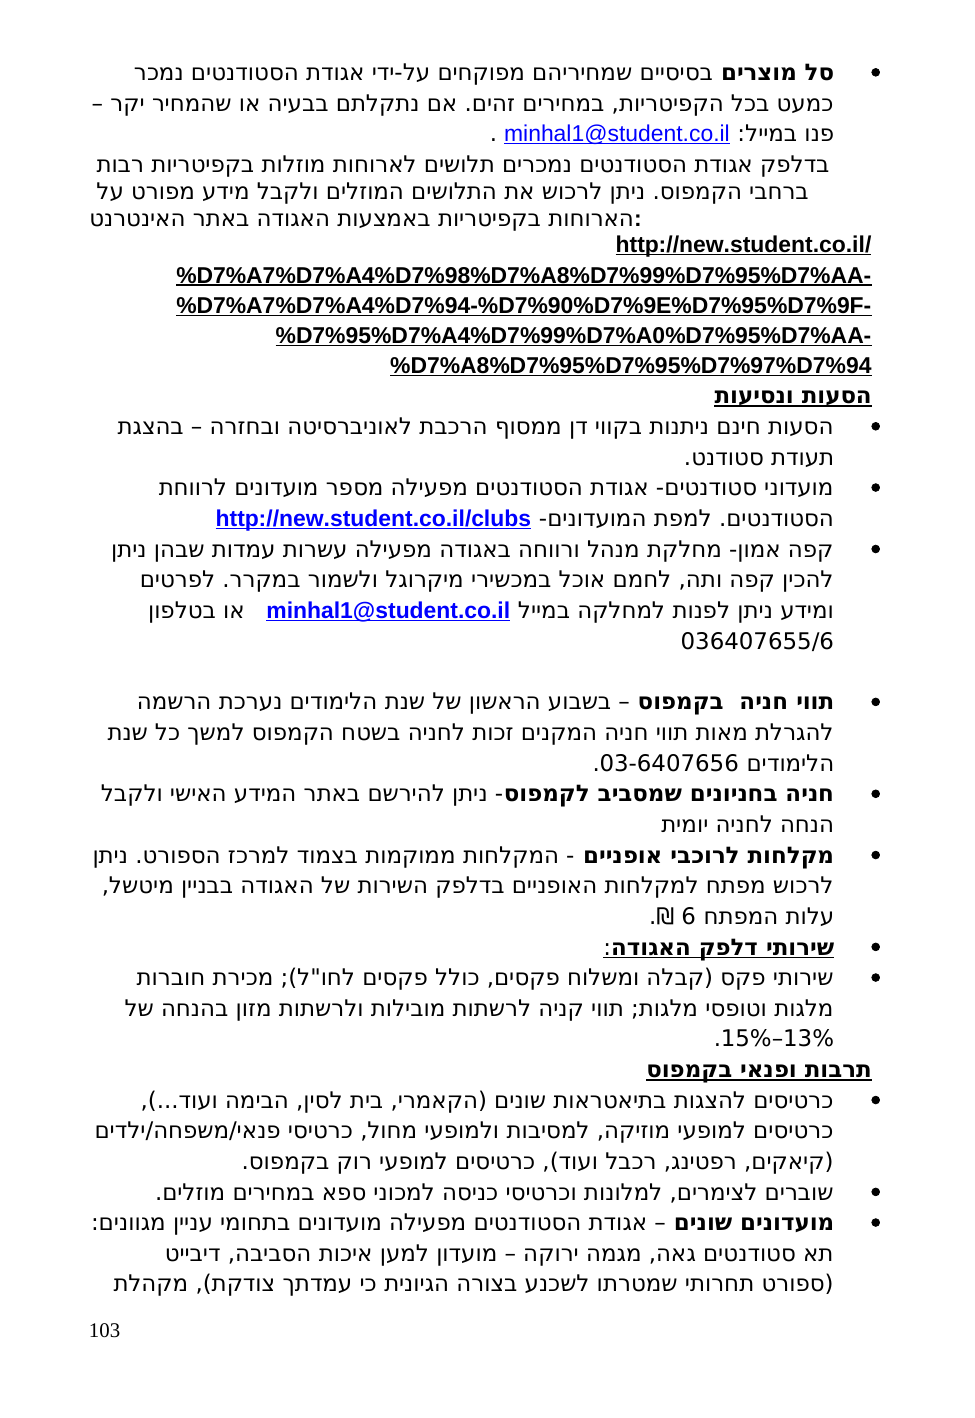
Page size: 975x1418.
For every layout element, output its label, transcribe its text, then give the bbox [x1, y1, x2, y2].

text הסעות ונסיעות [89, 382, 872, 409]
list קפה אמון- מחלקת מנהל ורווחה באגודה מפעילה עשרות עמדות שבהן ניתן להכין קפה ותה, לחמם אוכל במכשירי מיקרוגל ולשמור במקרר. לפרטים ומידע ניתן לפנות למחלקה במייל minhal1@student.co.il או בטלפון 036407655/6 [89, 536, 872, 654]
list מועדוני סטודנטים- אגודת הסטודנטים מפעילה מספר מועדונים לרווחת הסטודנטים. למפת המועדונים- http://new.student.co.il/clubs [89, 474, 872, 532]
list תווי חניה בקמפוס – בשבוע הראשון של שנת הלימודים נערכת הרשמה להגרלת מאות תווי חניה המקנים זכות לחניה בשטח הקמפוס למשך כל שנת הלימודים 03-6407656. [89, 689, 872, 777]
text http://new.student.co.il/%D7%A7%D7%A4%D7%98%D7%A8%D7%99%D7%95%D7%AA-%D7%A7%D7%A4%D7%94-%D7%90%D7%9E%D7%95%D7%9F-%D7%95%D7%A4%D7%99%D7%A0%D7%95%D7%AA-%D7%A8%D7%95%D7%95%D7%97%D7%94 [89, 231, 872, 378]
text בדלפק אגודת הסטודנטים נמכרים תלושים לארוחות מוזלות בקפיטריות רבות ברחבי הקמפוס. ניתן לרכוש את התלושים המוזלים ולקבל מידע מפורט על הארוחות בקפיטריות באמצעות האגודה באתר האינטרנט: [89, 151, 872, 231]
list שוברים לצימרים, למלונות וכרטיסי כניסה למכוני ספא במחירים מוזלים. [89, 1179, 872, 1205]
list כרטיסים להצגות בתיאטראות שונים (הקאמרי, בית לסין, הבימה ועוד...), כרטיסים למופעי מוזיקה, למסיבות ולמופעי מחול, כרטיסי פנאי/משפחה/ילדים (קיאקים, רפטינג, רכבל ועוד), כרטיסים למופעי רוק בקמפוס. [89, 1087, 872, 1175]
list שירותי פקס (קבלה ומשלוח פקסים, כולל פקסים לחו"ל); מכירת חוברות מלגות וטופסי מלגות; תווי קניה לרשתות מובילות ולרשתות מזון בהנחה של 13%–15%. [89, 964, 872, 1052]
list שירותי דלפק האגודה: [89, 934, 872, 960]
list חניה בחניונים שמסביב לקמפוס- ניתן להירשם באתר המידע האישי ולקבל הנחה לחניה יומית [89, 781, 872, 838]
list הסעות חינם ניתנות בקווי דן ממסוף הרכבת לאוניברסיטה ובחזרה – בהצגת תעודת סטודנט. [89, 413, 872, 470]
list מקלחות לרוכבי אופניים - המקלחות ממוקמות בצמוד למרכז הספורט. ניתן לרכוש מפתח למקלחות האופניים בדלפק השירות של האגודה בבניין מיטשל, עלות המפתח 6 ₪. [89, 842, 872, 930]
text תרבות ופנאי בקמפוס [89, 1056, 872, 1083]
list סל מוצרים בסיסיים שמחיריהם מפוקחים על-ידי אגודת הסטודנטים נמכר כמעט בכל הקפיטריות, במחירים זהים. אם נתקלתם בבעיה או שהמחיר יקר – פנו במייל: minhal1@student.co.il . [89, 59, 872, 147]
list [89, 1209, 872, 1297]
